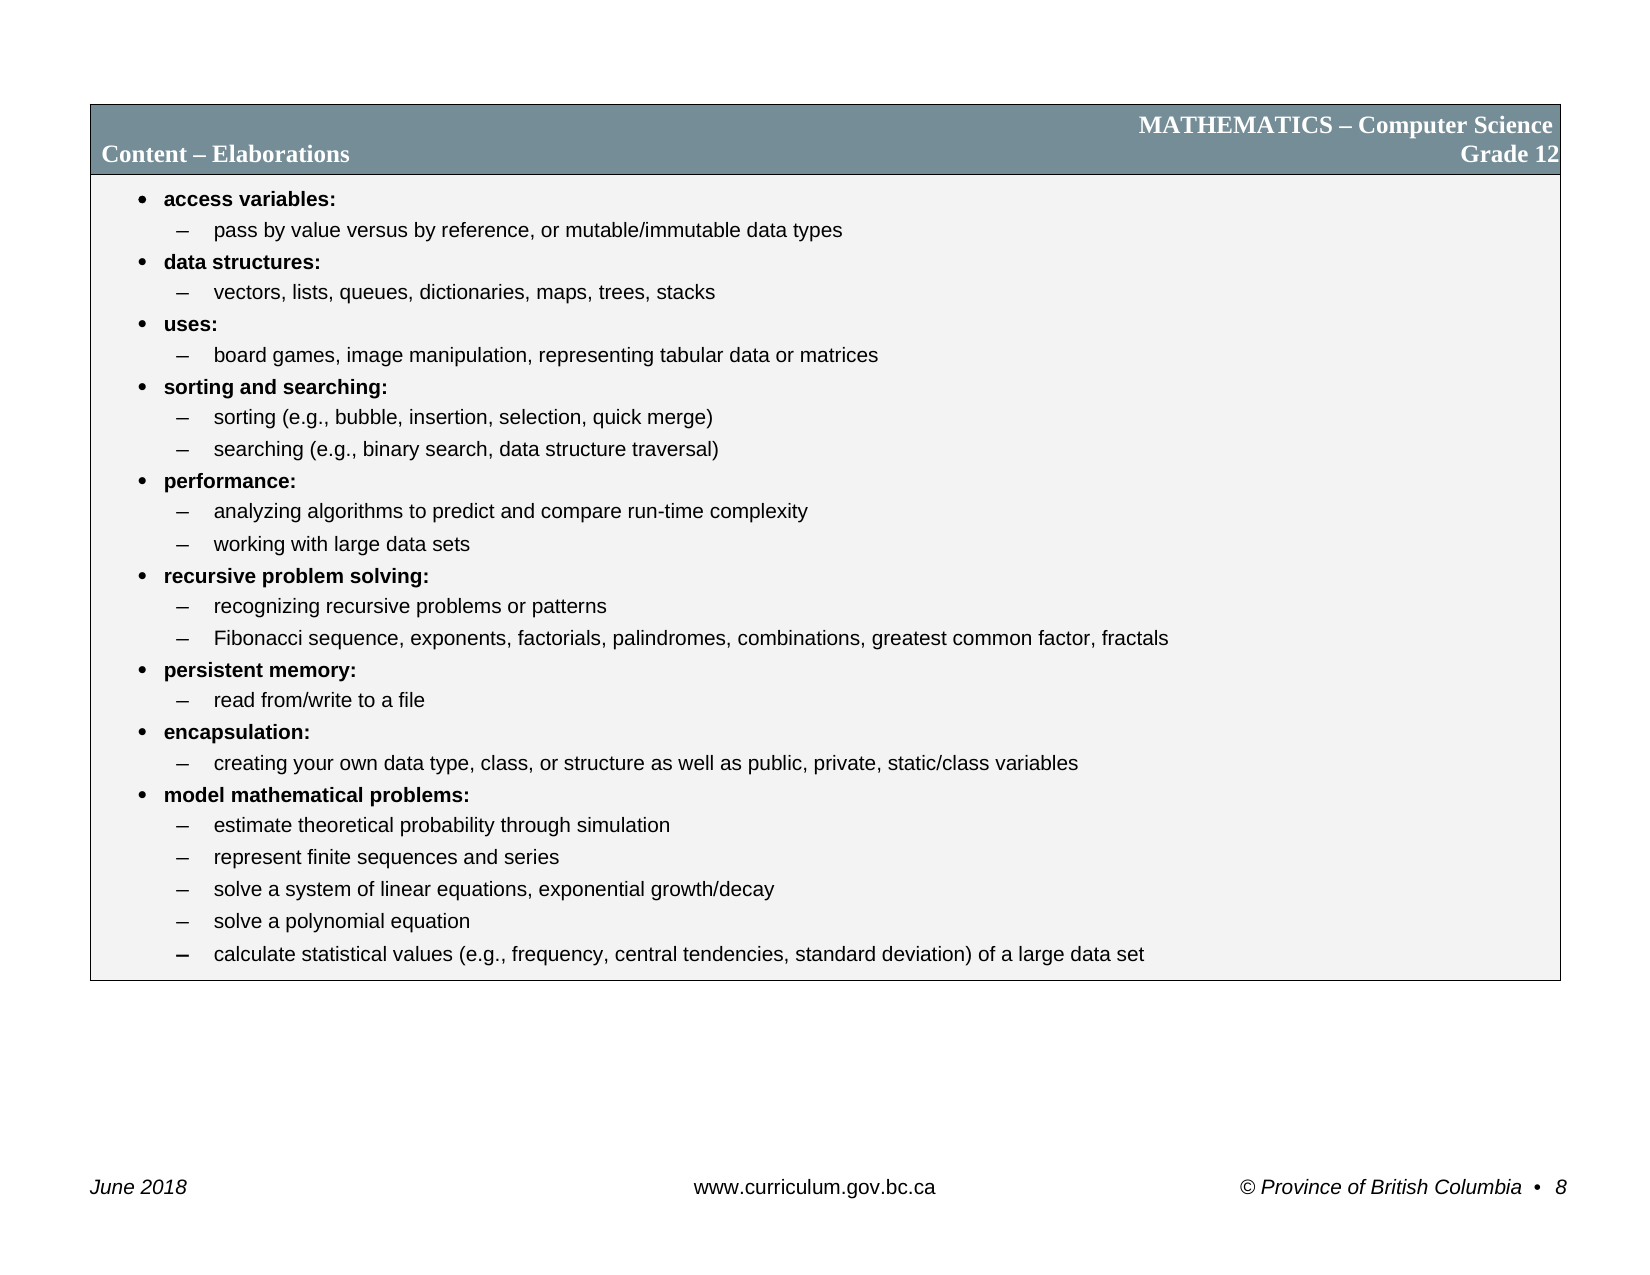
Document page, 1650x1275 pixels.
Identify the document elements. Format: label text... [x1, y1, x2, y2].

table_cell access variables: pass by value versus by reference, or mutable/immutable data types data structures: vectors, lists, queues, dictionaries, maps, trees, stacks uses: board games, image manipulation, representing tabular data or matrices sorting and searching: sorting (e.g., bubble, insertion, selection, quick merge) searching (e.g., binary search, data structure traversal) performance: analyzing algorithms to predict and compare run-time complexity working with large data sets recursive problem solving: recognizing recursive problems or patterns Fibonacci sequence, exponents, factorials, palindromes, combinations, greatest common factor, fractals persistent memory: read from/write to a file encapsulation: creating your own data type, class, or structure as well as public, private, static/class variables model mathematical problems: estimate theoretical probability through simulation represent finite sequences and series solve a system of linear equations, exponential growth/decay solve a polynomial equation calculate statistical values (e.g., frequency, central tendencies, standard deviation) of a large data set [91, 175, 1560, 980]
table_header MATHEMATICS – Computer Science Content – Elaborations Grade 12 [91, 105, 1560, 174]
